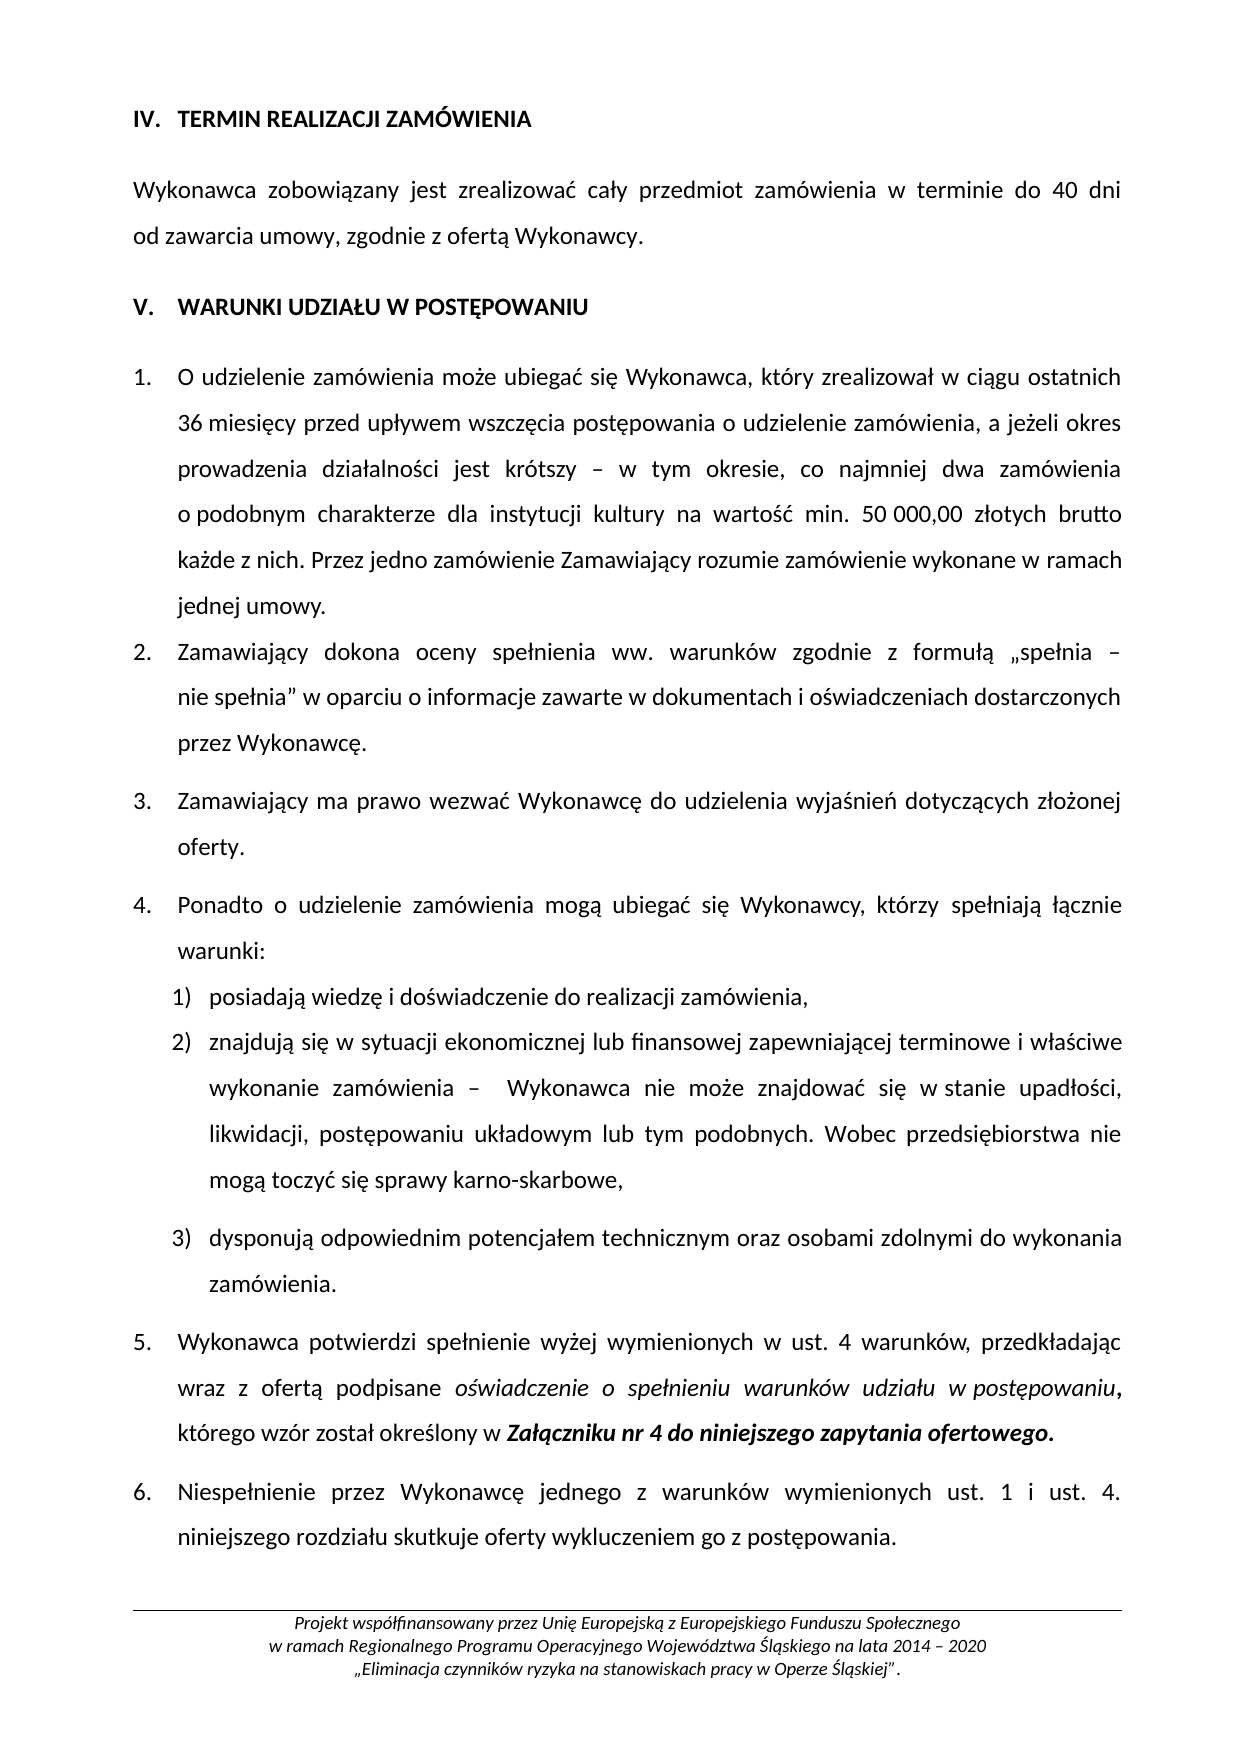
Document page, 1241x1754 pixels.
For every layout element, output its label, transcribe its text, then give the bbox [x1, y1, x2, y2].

list Wykonawca zobowiązany jest zrealizować cały przedmiot zamówienia w terminie do 40 dni od zawarcia umowy, zgodnie z ofertą Wykonawcy. [133, 174, 1122, 250]
list WARUNKI UDZIAŁU W POSTĘPOWANIU [133, 291, 1122, 321]
list Zamawiający ma prawo wezwać Wykonawcę do udzielenia wyjaśnień dotyczących złożonej oferty. [133, 785, 1122, 862]
list Niespełnienie przez Wykonawcę jednego z warunków wymienionych ust. 1 i ust. 4. niniejszego rozdziału skutkuje oferty wykluczeniem go z postępowania. [133, 1476, 1122, 1552]
list Ponadto o udzielenie zamówienia mogą ubiegać się Wykonawcy, którzy spełniają łącznie warunki: [133, 889, 1122, 966]
list dysponują odpowiednim potencjałem technicznym oraz osobami zdolnymi do wykonania zamówienia. [171, 1222, 1122, 1298]
list O udzielenie zamówienia może ubiegać się Wykonawca, który zrealizował w ciągu ostatnich 36 miesięcy przed upływem wszczęcia postępowania o udzielenie zamówienia, a jeżeli okres prowadzenia działalności jest krótszy – w tym okresie, co najmniej dwa zamówienia o podobnym charakterze dla instytucji kultury na wartość min. 50 000,00 złotych brutto każde z nich. Przez jedno zamówienie Zamawiający rozumie zamówienie wykonane w ramach jednej umowy. [133, 361, 1122, 621]
list Wykonawca potwierdzi spełnienie wyżej wymienionych w ust. 4 warunków, przedkładając wraz z ofertą podpisane oświadczenie o spełnieniu warunków udziału w postępowaniu, którego wzór został określony w Załączniku nr 4 do niniejszego zapytania ofertowego. [133, 1326, 1122, 1448]
list Zamawiający dokona oceny spełnienia ww. warunków zgodnie z formułą „spełnia – nie spełnia” w oparciu o informacje zawarte w dokumentach i oświadczeniach dostarczonych przez Wykonawcę. [133, 636, 1122, 758]
list posiadają wiedzę i doświadczenie do realizacji zamówienia, [171, 981, 1122, 1011]
list TERMIN REALIZACJI ZAMÓWIENIA [133, 103, 1122, 134]
list znajdują się w sytuacji ekonomicznej lub finansowej zapewniającej terminowe i właściwe wykonanie zamówienia – Wykonawca nie może znajdować się w stanie upadłości, likwidacji, postępowaniu układowym lub tym podobnych. Wobec przedsiębiorstwa nie mogą toczyć się sprawy karno-skarbowe, [171, 1027, 1122, 1194]
